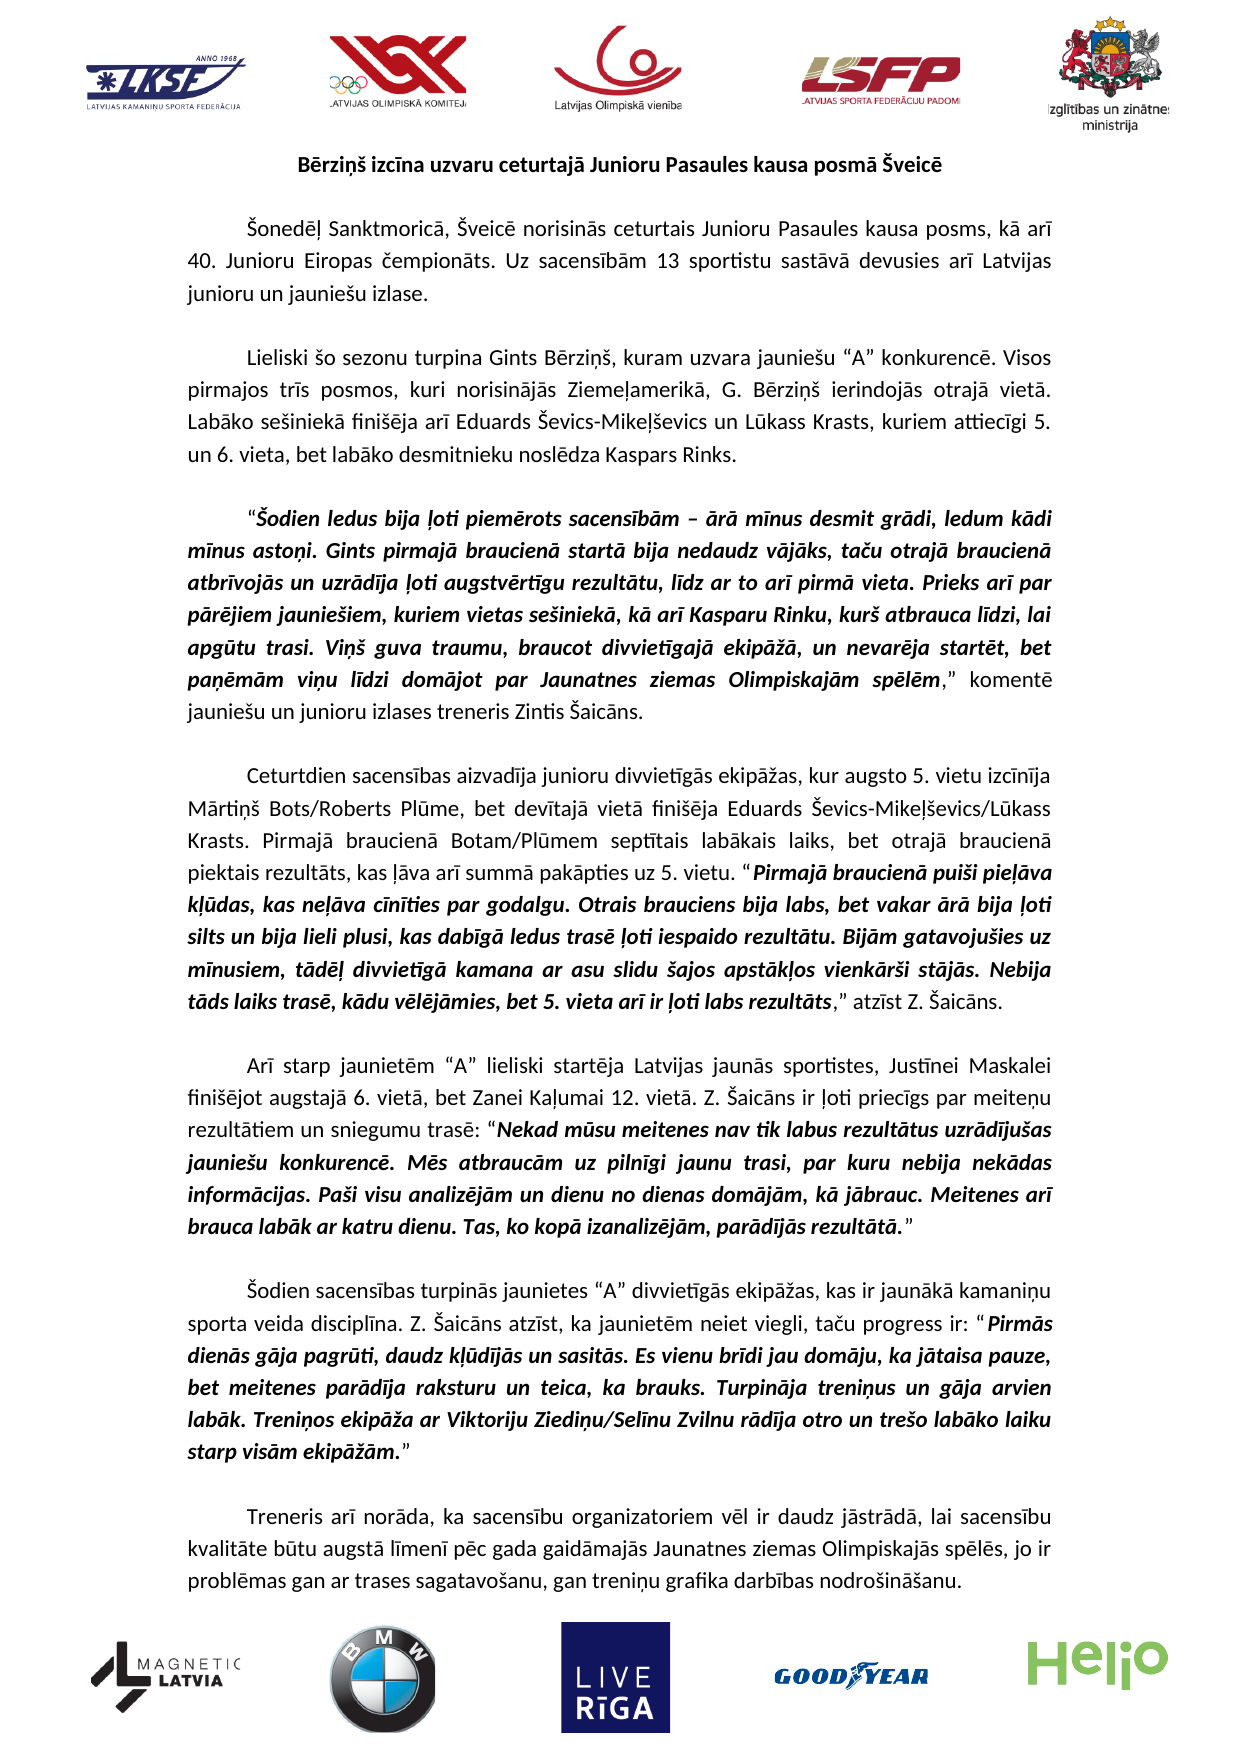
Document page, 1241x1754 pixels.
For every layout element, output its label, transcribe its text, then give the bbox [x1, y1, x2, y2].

text Lieliski šo sezonu turpina Gints Bērziņš, kuram uzvara jauniešu “A” konkurencē. Visos pirmajos trīs posmos, kuri norisinājās Ziemeļamerikā, G. Bērziņš ierindojās otrajā vietā. Labāko sešiniekā finišēja arī Eduards Ševics-Mikeļševics un Lūkass Krasts, kuriem attiecīgi 5. un 6. vieta, bet labāko desmitnieku noslēdza Kaspars Rinks. [187, 343, 1053, 468]
text Šonedēļ Sanktmoricā, Šveicē norisinās ceturtais Junioru Pasaules kausa posms, kā arī 40. Junioru Eiropas čempionāts. Uz sacensībām 13 sportistu sastāvā devusies arī Latvijas junioru un jauniešu izlase. [187, 214, 1053, 307]
picture [1047, 11, 1169, 134]
picture [328, 25, 466, 114]
picture [553, 18, 681, 116]
picture [774, 1655, 928, 1696]
picture [560, 1622, 670, 1732]
picture [800, 49, 961, 110]
picture [328, 1625, 435, 1732]
text Bērziņš izcīna uzvaru ceturtajā Junioru Pasaules kausa posmā Šveicē [187, 150, 1053, 178]
text “Šodien ledus bija ļoti piemērots sacensībām – ārā mīnus desmit grādi, ledum kādi mīnus astoņi. Gints pirmajā braucienā startā bija nedaudz vājāks, taču otrajā braucienā atbrīvojās un uzrādīja ļoti augstvērtīgu rezultātu, līdz ar to arī pirmā vieta. Prieks arī par pārējiem jauniešiem, kuriem vietas sešiniekā, kā arī Kasparu Rinku, kurš atbrauca līdzi, lai apgūtu trasi. Viņš guva traumu, braucot divvietīgajā ekipāžā, un nevarēja startēt, bet paņēmām viņu līdzi domājot par Jaunatnes ziemas Olimpiskajām spēlēm,” komentē jauniešu un junioru izlases treneris Zintis Šaicāns. [187, 504, 1053, 725]
text Ceturtdien sacensības aizvadīja junioru divvietīgās ekipāžas, kur augsto 5. vietu izcīnīja Mārtiņš Bots/Roberts Plūme, bet devītajā vietā finišēja Eduards Ševics-Mikeļševics/Lūkass Krasts. Pirmajā braucienā Botam/Plūmem septītais labākais laiks, bet otrajā braucienā piektais rezultāts, kas ļāva arī summā pakāpties uz 5. vietu. “Pirmajā braucienā puiši pieļāva kļūdas, kas neļāva cīnīties par godalgu. Otrais brauciens bija labs, bet vakar ārā bija ļoti silts un bija lieli plusi, kas dabīgā ledus trasē ļoti iespaido rezultātu. Bijām gatavojušies uz mīnusiem, tādēļ divvietīgā kamana ar asu slidu šajos apstākļos vienkārši stājās. Nebija tāds laiks trasē, kādu vēlējāmies, bet 5. vieta arī ir ļoti labs rezultāts,” atzīst Z. Šaicāns. [187, 762, 1053, 1015]
text Treneris arī norāda, ka sacensību organizatoriem vēl ir daudz jāstrādā, lai sacensību kvalitāte būtu augstā līmenī pēc gada gaidāmajās Jaunatnes ziemas Olimpiskajās spēlēs, jo ir problēmas gan ar trases sagatavošanu, gan treniņu grafika darbības nodrošināšanu. [187, 1502, 1053, 1594]
picture [79, 22, 251, 141]
picture [1020, 1633, 1171, 1694]
text Šodien sacensības turpinās jaunietes “A” divvietīgās ekipāžas, kas ir jaunākā kamaniņu sporta veida disciplīna. Z. Šaicāns atzīst, ka jaunietēm neiet viegli, taču progress ir: “Pirmās dienās gāja pagrūti, daudz kļūdījās un sasitās. Es vienu brīdi jau domāju, ka jātaisa pauze, bet meitenes parādīja raksturu un teica, ka brauks. Turpināja treniņus un gāja arvien labāk. Treniņos ekipāža ar Viktoriju Ziediņu/Selīnu Zvilnu rādīja otro un trešo labāko laiku starp visām ekipāžām.” [187, 1277, 1053, 1466]
text Arī starp jaunietēm “A” lieliski startēja Latvijas jaunās sportistes, Justīnei Maskalei finišējot augstajā 6. vietā, bet Zanei Kaļumai 12. vietā. Z. Šaicāns ir ļoti priecīgs par meiteņu rezultātiem un sniegumu trasē: “Nekad mūsu meitenes nav tik labus rezultātus uzrādījušas jauniešu konkurencē. Mēs atbraucām uz pilnīgi jaunu trasi, par kuru nebija nekādas informācijas. Paši visu analizējām un dienu no dienas domājām, kā jābrauc. Meitenes arī brauca labāk ar katru dienu. Tas, ko kopā izanalizējām, parādījās rezultātā.” [187, 1051, 1053, 1240]
picture [90, 1631, 240, 1716]
